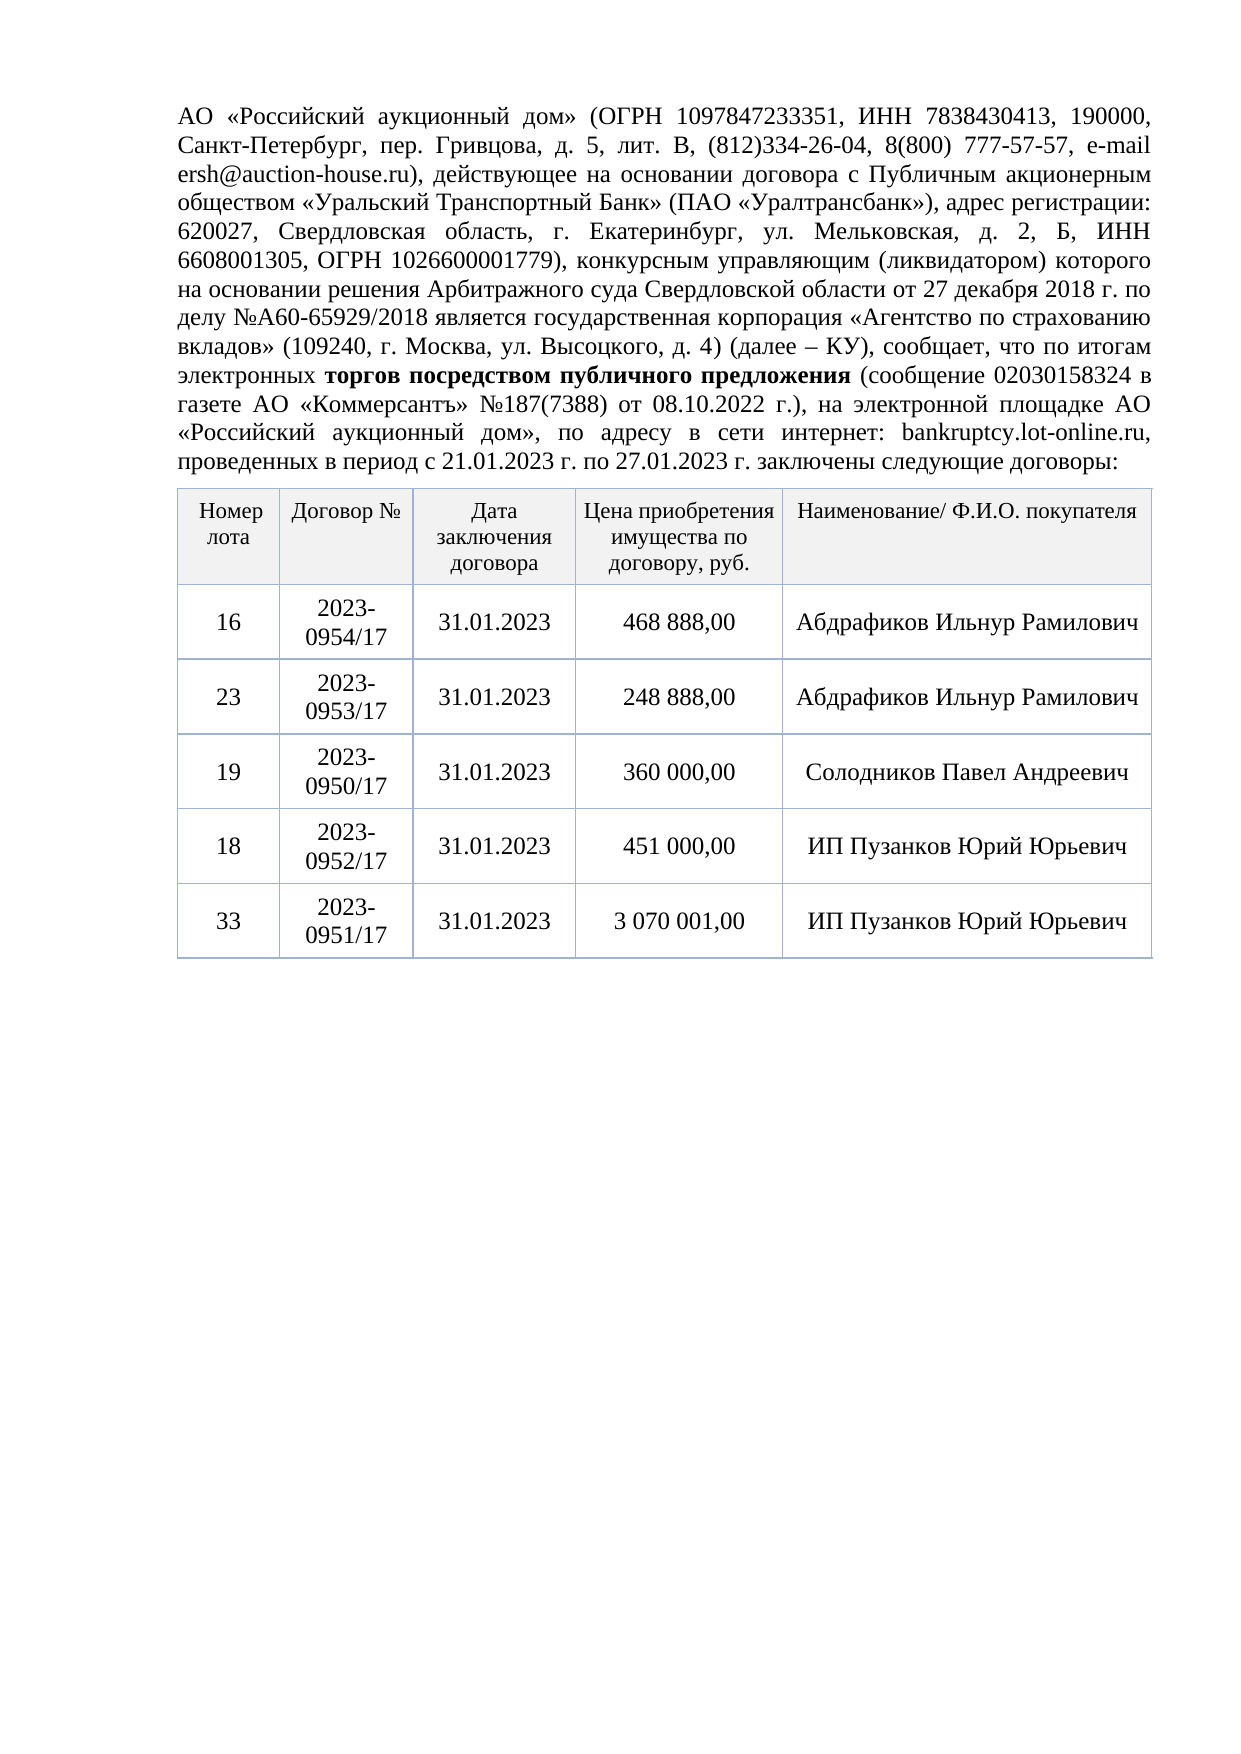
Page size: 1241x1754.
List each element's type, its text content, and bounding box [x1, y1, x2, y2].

table_header Наименование/ Ф.И.О. покупателя [783, 489, 1151, 584]
text АО «Российский аукционный дом» (ОГРН 1097847233351, ИНН 7838430413, 190000, Санкт-Петербург, пер. Гривцова, д. 5, лит. В, (812)334-26-04, 8(800) 777-57-57, e-mail ersh@auction-house.ru), действующее на основании договора с Публичным акционерным обществом «Уральский Транспортный Банк» (ПАО «Уралтрансбанк»), адрес регистрации: 620027, Свердловская область, г. Екатеринбург, ул. Мельковская, д. 2, Б, ИНН 6608001305, ОГРН 1026600001779), конкурсным управляющим (ликвидатором) которого на основании решения Арбитражного суда Свердловской области от 27 декабря 2018 г. по делу №А60-65929/2018 является государственная корпорация «Агентство по страхованию вкладов» (109240, г. Москва, ул. Высоцкого, д. 4) (далее – КУ), сообщает, что по итогам электронных торгов посредством публичного предложения (сообщение 02030158324 в газете АО «Коммерсантъ» №187(7388) от 08.10.2022 г.), на электронной площадке АО «Российский аукционный дом», по адресу в сети интернет: bankruptcy.lot-online.ru, проведенных в период с 21.01.2023 г. по 27.01.2023 г. заключены следующие договоры: [177, 101, 1152, 475]
table_cell 31.01.2023 [414, 884, 575, 957]
table_cell 2023-0950/17 [280, 735, 412, 808]
table_cell 2023-0951/17 [280, 884, 412, 957]
table_cell 468 888,00 [576, 585, 782, 658]
table_cell 360 000,00 [576, 735, 782, 808]
table_cell ИП Пузанков Юрий Юрьевич [783, 884, 1151, 957]
table_cell Абдрафиков Ильнур Рамилович [783, 585, 1151, 658]
table_cell ИП Пузанков Юрий Юрьевич [783, 809, 1151, 882]
table_cell 2023-0953/17 [280, 660, 412, 733]
table_cell Абдрафиков Ильнур Рамилович [783, 660, 1151, 733]
table_cell 19 [178, 735, 279, 808]
table_header Договор № [280, 489, 412, 584]
table_cell 31.01.2023 [414, 660, 575, 733]
table_cell 31.01.2023 [414, 585, 575, 658]
table_header Дата заключения договора [414, 489, 575, 584]
table_cell 18 [178, 809, 279, 882]
table_header Номер лота [178, 489, 279, 584]
table_cell 31.01.2023 [414, 735, 575, 808]
table_cell 451 000,00 [576, 809, 782, 882]
table_cell Солодников Павел Андреевич [783, 735, 1151, 808]
table_cell 3 070 001,00 [576, 884, 782, 957]
table_header Цена приобретения имущества по договору, руб. [576, 489, 782, 584]
table_cell 16 [178, 585, 279, 658]
table_cell 31.01.2023 [414, 809, 575, 882]
table_cell 33 [178, 884, 279, 957]
table_cell 23 [178, 660, 279, 733]
table_cell 248 888,00 [576, 660, 782, 733]
table_cell 2023-0952/17 [280, 809, 412, 882]
table_cell 2023-0954/17 [280, 585, 412, 658]
